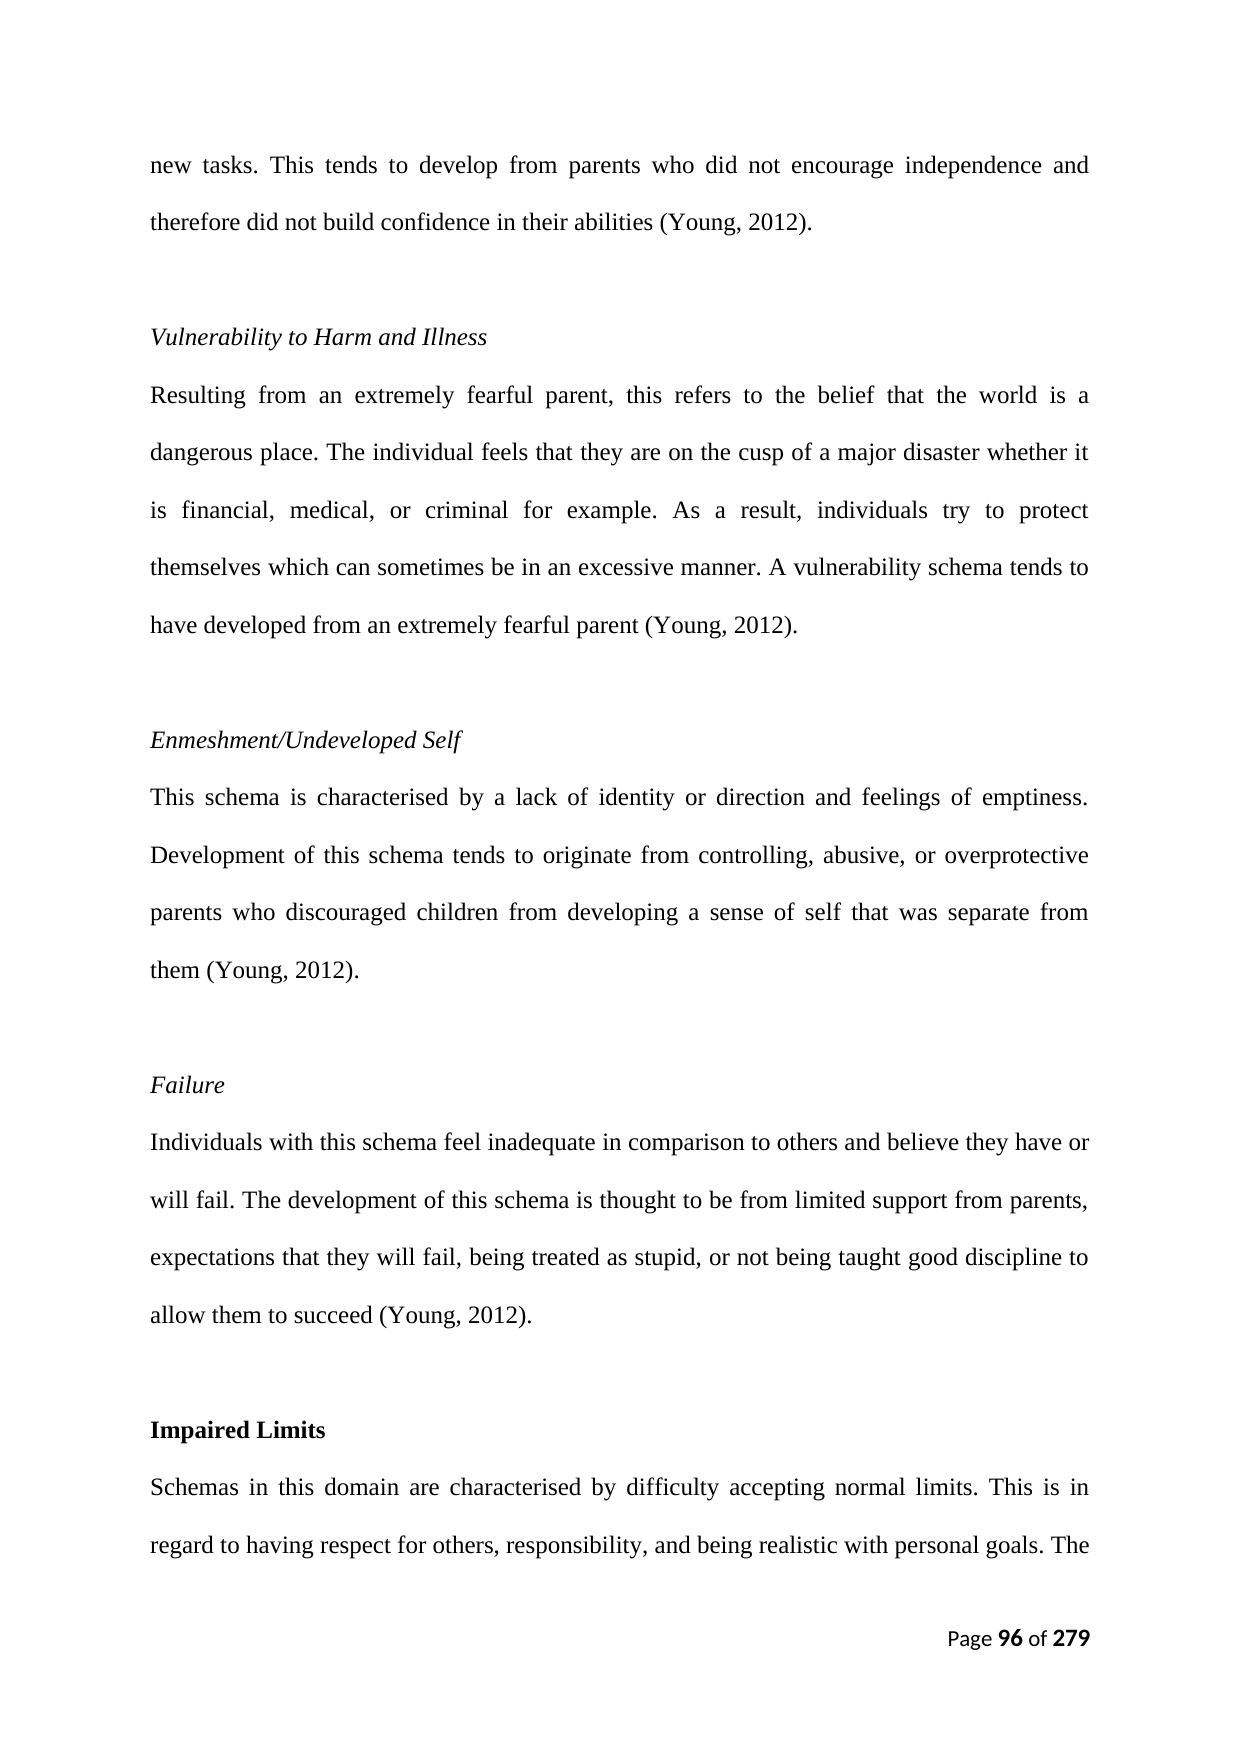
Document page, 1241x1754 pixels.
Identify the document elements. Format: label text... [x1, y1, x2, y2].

text Vulnerability to Harm and Illness [150, 322, 1090, 351]
text Failure [150, 1070, 1090, 1099]
text Individuals with this schema feel inadequate in comparison to others and believe they have or will fail. The development of this schema is thought to be from limited support from parents, expectations that they will fail, being treated as stupid, or not being taught good discipline to allow them to succeed (Young, 2012). [150, 1127, 1090, 1329]
text Enmeshment/Undeveloped Self [150, 725, 1090, 754]
text Resulting from an extremely fearful parent, this refers to the belief that the world is a dangerous place. The individual feels that they are on the cusp of a major disaster whether it is financial, medical, or criminal for example. As a result, individuals try to protect themselves which can sometimes be in an excessive manner. A vulnerability schema tends to have developed from an extremely fearful parent (Young, 2012). [150, 380, 1090, 639]
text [150, 1472, 1090, 1559]
text Impaired Limits [150, 1415, 1090, 1444]
text This schema is characterised by a lack of identity or direction and feelings of emptiness. Development of this schema tends to originate from controlling, abusive, or overprotective parents who discouraged children from developing a sense of self that was separate from them (Young, 2012). [150, 782, 1090, 984]
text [150, 150, 1090, 236]
